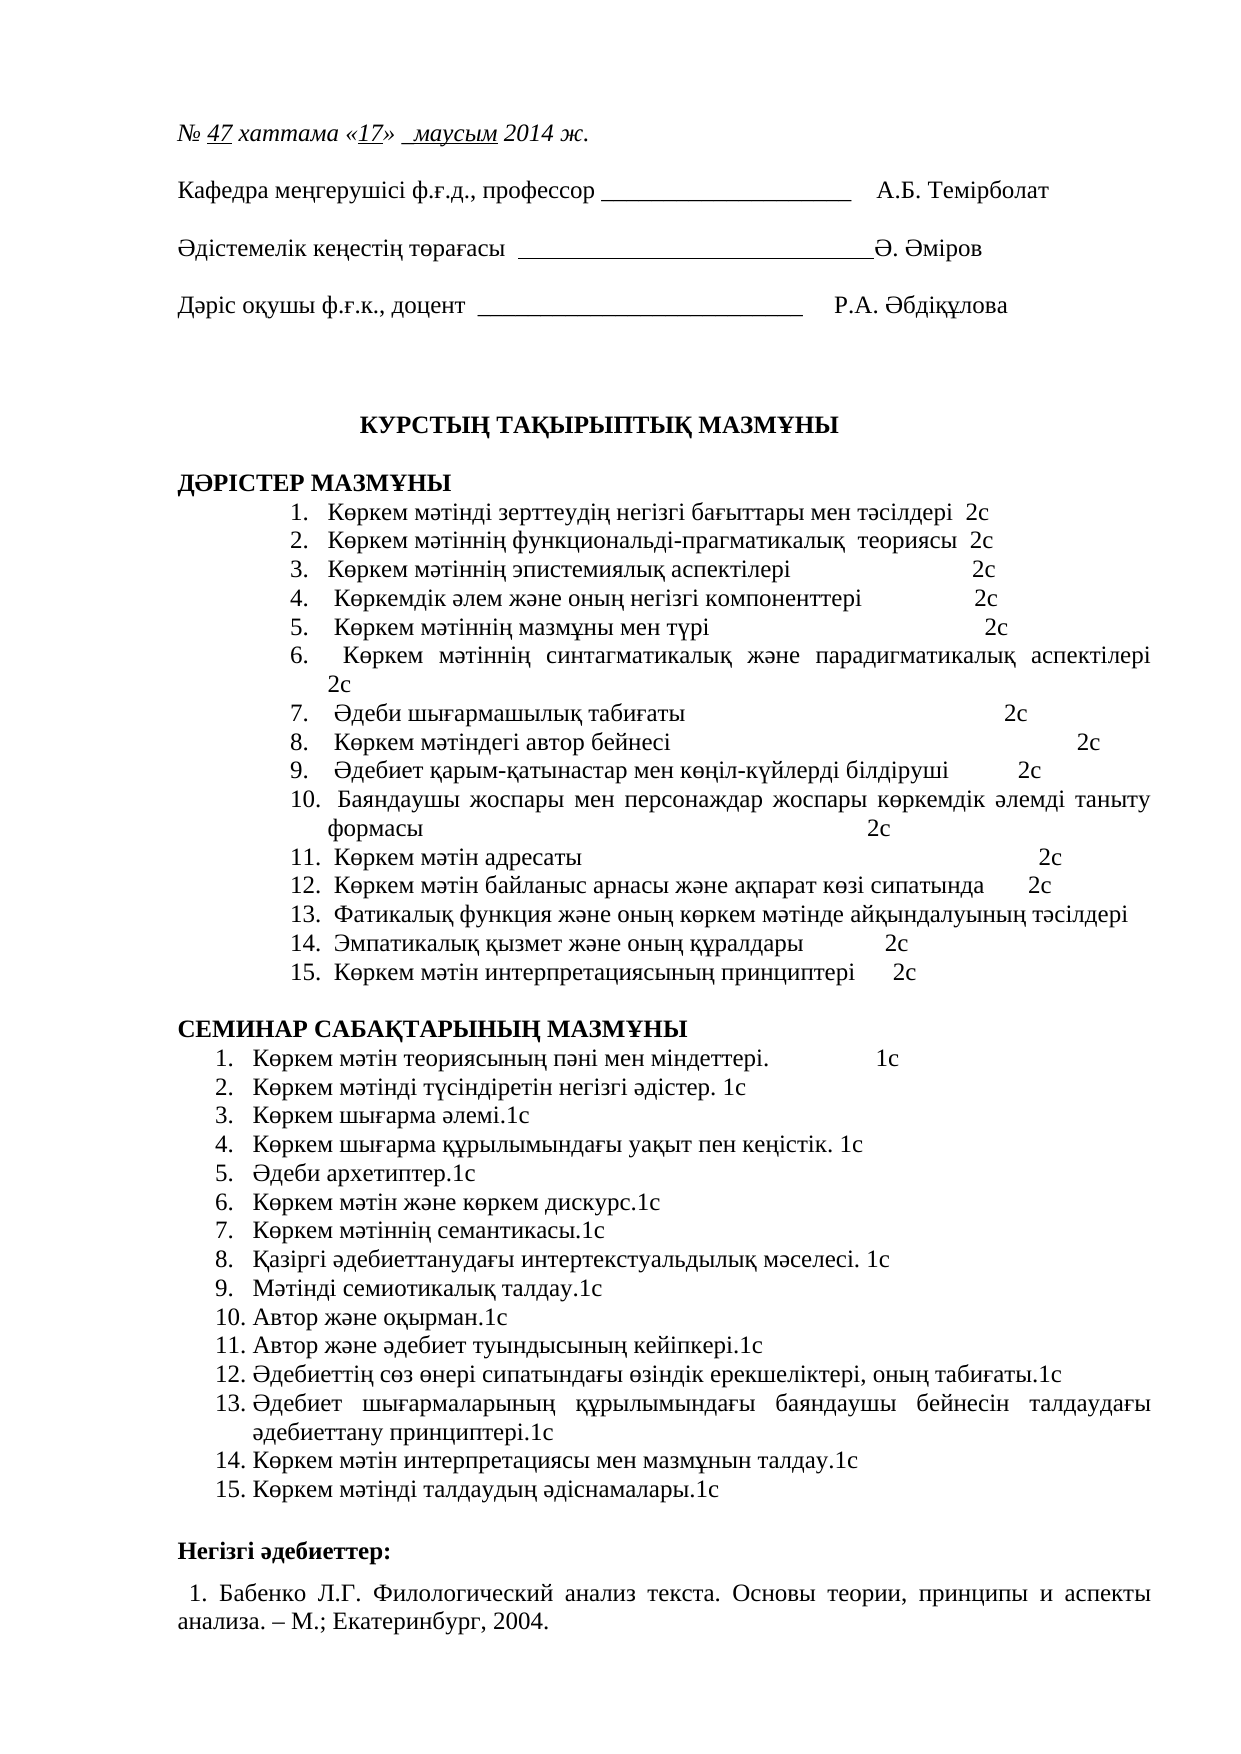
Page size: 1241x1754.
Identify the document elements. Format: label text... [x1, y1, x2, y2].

list Көркем мәтінді түсіндіретін негізгі әдістер. 1с [215, 1072, 1152, 1100]
list Әдебиет шығармаларының құрылымындағы баяндаушы бейнесін талдаудағы әдебиеттану принциптері.1с [215, 1388, 1152, 1445]
list Көркем мәтіннің синтагматикалық және парадигматикалық аспектілері 2с [290, 640, 1152, 698]
list Көркем мәтінді зерттеудің негізгі бағыттары мен тәсілдері 2с [290, 497, 1152, 525]
list Көркем шығарма әлемі.1с [215, 1100, 1152, 1129]
text СЕМИНАР САБАҚТАРЫНЫҢ МАЗМҰНЫ [177, 1014, 1152, 1043]
list Әдеби архетиптер.1с [215, 1158, 1152, 1187]
list Автор және әдебиет туындысының кейіпкері.1с [215, 1330, 1152, 1359]
text Негізгі әдебиеттер: [177, 1536, 1152, 1565]
text 1. Бабенко Л.Г. Филологический анализ текста. Основы теории, принципы и аспекты анализа. – М.; Екатеринбург, 2004. [177, 1578, 1152, 1635]
list Эмпатикалық қызмет және оның құралдары 2с [290, 928, 1152, 957]
list Көркем мәтінді талдаудың әдіснамалары.1с [215, 1474, 1152, 1503]
list Көркем мәтіннің семантикасы.1с [215, 1215, 1152, 1244]
list Көркемдік әлем және оның негізгі компоненттері 2с [290, 583, 1152, 612]
list Көркем мәтін интерпретациясының принциптері 2с [290, 957, 1152, 985]
text № 47 хаттама «17» _маусым 2014 ж. [177, 118, 1152, 147]
list Көркем мәтін адресаты 2с [290, 842, 1152, 870]
text Дәріс оқушы ф.ғ.к., доцент __________________________ Р.А. Әбдіқұлова [177, 291, 1152, 319]
list Автор және оқырман.1с [215, 1302, 1152, 1330]
list Көркем мәтіндегі автор бейнесі 2с [290, 727, 1152, 755]
list Фатикалық функция және оның көркем мәтінде айқындалуының тәсілдері [290, 899, 1152, 928]
list Әдебиет қарым-қатынастар мен көңіл-күйлерді білдіруші 2с [290, 755, 1152, 784]
list Көркем мәтіннің функциональді-прагматикалық теориясы 2с [290, 525, 1152, 554]
list Көркем мәтін және көркем дискурс.1с [215, 1187, 1152, 1215]
list Көркем шығарма құрылымындағы уақыт пен кеңістік. 1с [215, 1129, 1152, 1158]
list Көркем мәтін интерпретациясы мен мазмұнын талдау.1с [215, 1445, 1152, 1474]
text ДӘРІСТЕР МАЗМҰНЫ [177, 468, 1152, 497]
list Көркем мәтіннің мазмұны мен түрі 2с [290, 612, 1152, 640]
list Баяндаушы жоспары мен персонаждар жоспары көркемдік әлемді таныту формасы 2с [290, 784, 1152, 842]
list Көркем мәтін теориясының пәні мен міндеттері. 1с [215, 1043, 1152, 1072]
list Мәтінді семиотикалық талдау.1с [215, 1273, 1152, 1302]
list Әдебиеттің сөз өнері сипатындағы өзіндік ерекшеліктері, оның табиғаты.1с [215, 1359, 1152, 1388]
list Әдеби шығармашылық табиғаты 2с [290, 698, 1152, 727]
text Әдістемелік кеңестің төрағасы Ә. Әміров [177, 233, 1148, 262]
text Кафедра меңгерушісі ф.ғ.д., профессор ____________________ А.Б. Темірболат [177, 176, 1148, 204]
list Қазіргі әдебиеттанудағы интертекстуальдылық мәселесі. 1с [215, 1244, 1152, 1273]
list Көркем мәтін байланыс арнасы және ақпарат көзі сипатында 2с [290, 870, 1152, 899]
text КУРСТЫҢ ТАҚЫРЫПТЫҚ МАЗМҰНЫ [177, 410, 1152, 439]
list Көркем мәтіннің эпистемиялық аспектілері 2с [290, 554, 1152, 583]
